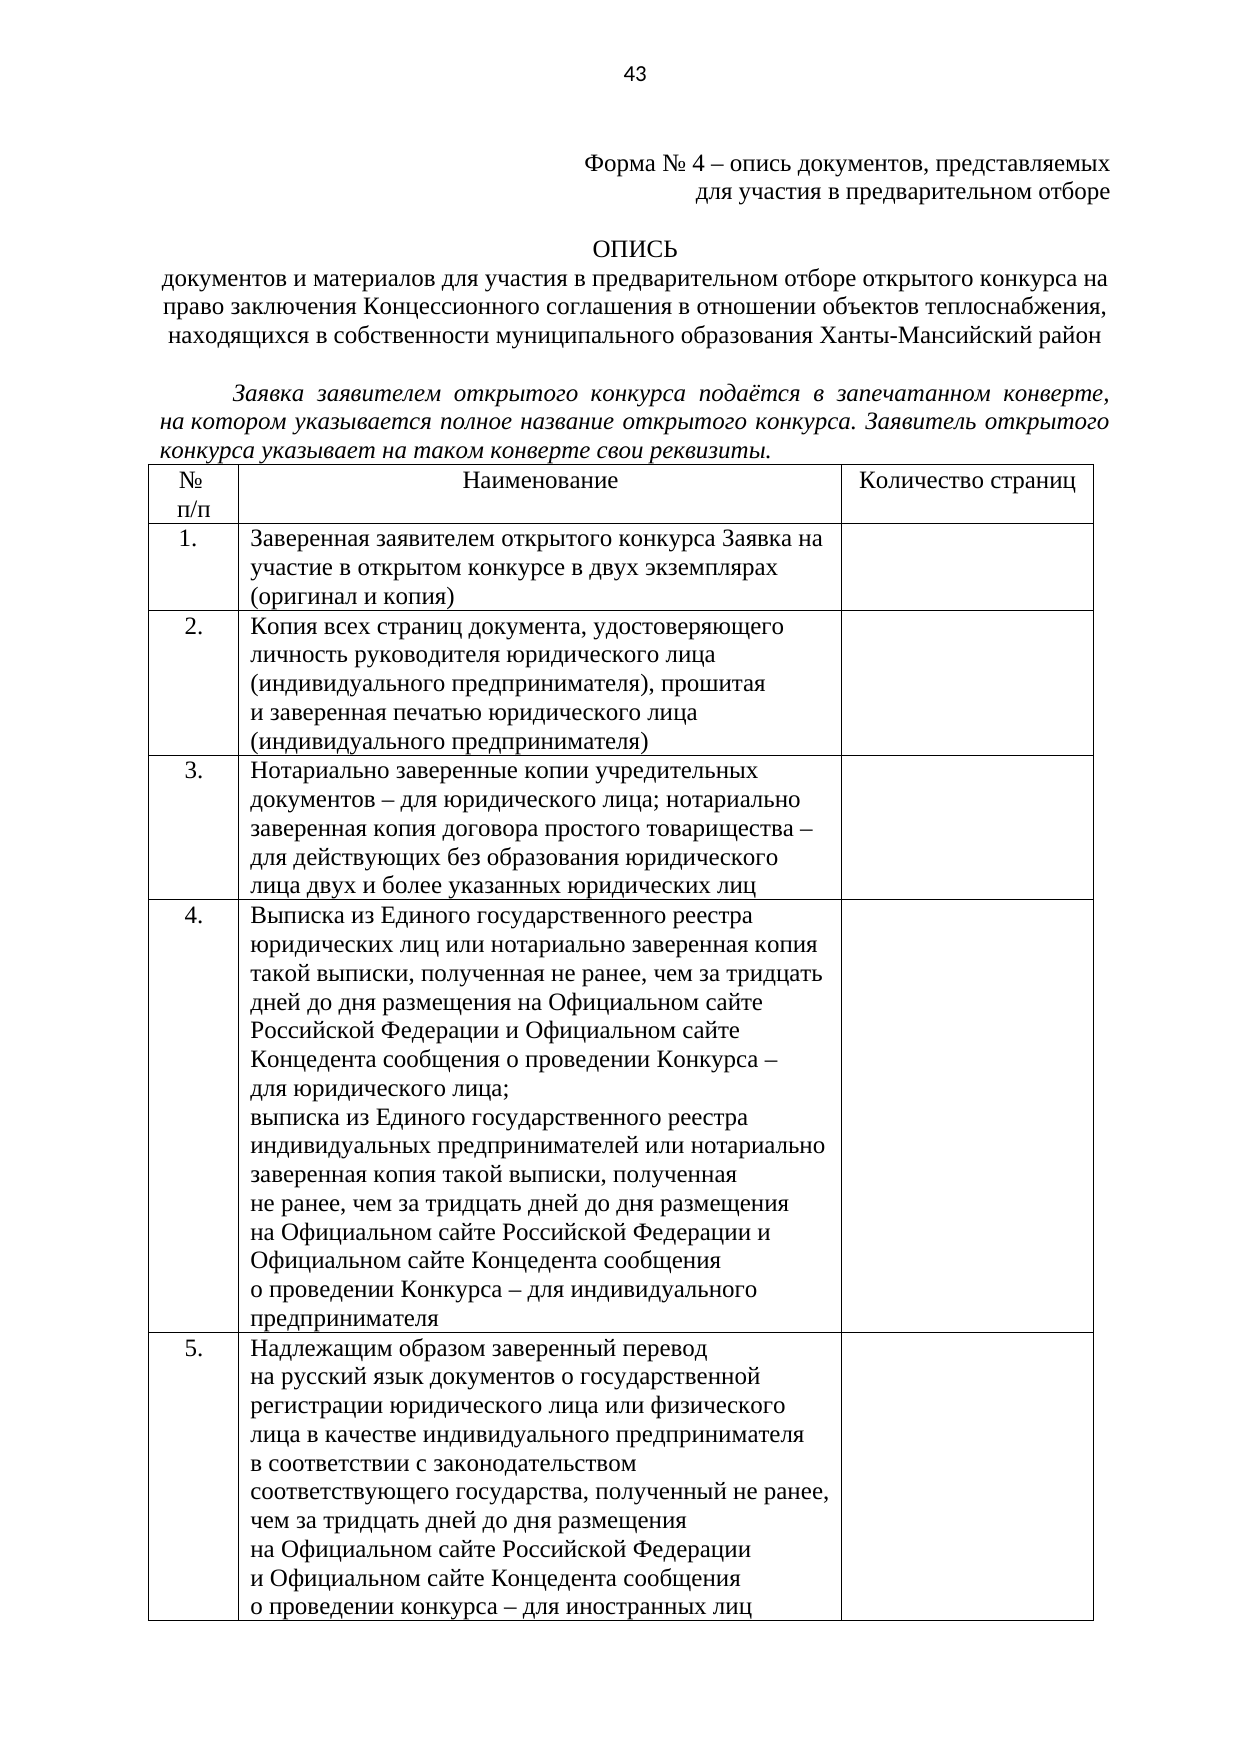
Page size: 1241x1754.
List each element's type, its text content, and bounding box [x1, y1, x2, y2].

table_cell 3. [149, 756, 238, 899]
table_header Наименование [239, 465, 841, 522]
table_cell 4. [149, 900, 238, 1332]
table_cell [842, 756, 1093, 899]
table_cell [842, 900, 1093, 1332]
table_cell Нотариально заверенные копии учредительных документов – для юридического лица; нотариально заверенная копия договора простого товарищества – для действующих без образования юридического лица двух и более указанных юридических лиц [239, 756, 841, 899]
table_header Количество страниц [842, 465, 1093, 522]
text документов и материалов для участия в предварительном отборе открытого конкурса на право заключения Концессионного соглашения в отношении объектов теплоснабжения, находящихся в собственности муниципального образования Ханты-Мансийский район [159, 263, 1110, 349]
table_cell Копия всех страниц документа, удостоверяющего личность руководителя юридического лица (индивидуального предпринимателя), прошитая и заверенная печатью юридического лица (индивидуального предпринимателя) [239, 611, 841, 754]
table_cell [842, 1333, 1093, 1620]
text Заявка заявителем открытого конкурса подаётся в запечатанном конверте, на котором указывается полное название открытого конкурса. Заявитель открытого конкурса указывает на таком конверте свои реквизиты. [159, 378, 1110, 464]
text для участия в предварительном отборе [159, 176, 1110, 205]
table_cell Заверенная заявителем открытого конкурса Заявка на участие в открытом конкурсе в двух экземплярах (оригинал и копия) [239, 524, 841, 610]
table_cell 5. [149, 1333, 238, 1620]
table_cell 2. [149, 611, 238, 754]
table_cell Надлежащим образом заверенный перевод на русский язык документов о государственной регистрации юридического лица или физического лица в качестве индивидуального предпринимателя в соответствии с законодательством соответствующего государства, полученный не ранее, чем за тридцать дней до дня размещения на Официальном сайте Российской Федерации и Официальном сайте Концедента сообщения о проведении конкурса – для иностранных лиц [239, 1333, 841, 1620]
table_cell 1. [149, 524, 238, 610]
table_cell [842, 611, 1093, 754]
table_cell Выписка из Единого государственного реестра юридических лиц или нотариально заверенная копия такой выписки, полученная не ранее, чем за тридцать дней до дня размещения на Официальном сайте Российской Федерации и Официальном сайте Концедента сообщения о проведении Конкурса – для юридического лица; выписка из Единого государственного реестра индивидуальных предпринимателей или нотариально заверенная копия такой выписки, полученная не ранее, чем за тридцать дней до дня размещения на Официальном сайте Российской Федерации и Официальном сайте Концедента сообщения о проведении Конкурса – для индивидуального предпринимателя [239, 900, 841, 1332]
text ОПИСЬ [159, 234, 1110, 263]
table_cell [842, 524, 1093, 610]
text Форма № 4 – опись документов, представляемых [159, 148, 1110, 176]
